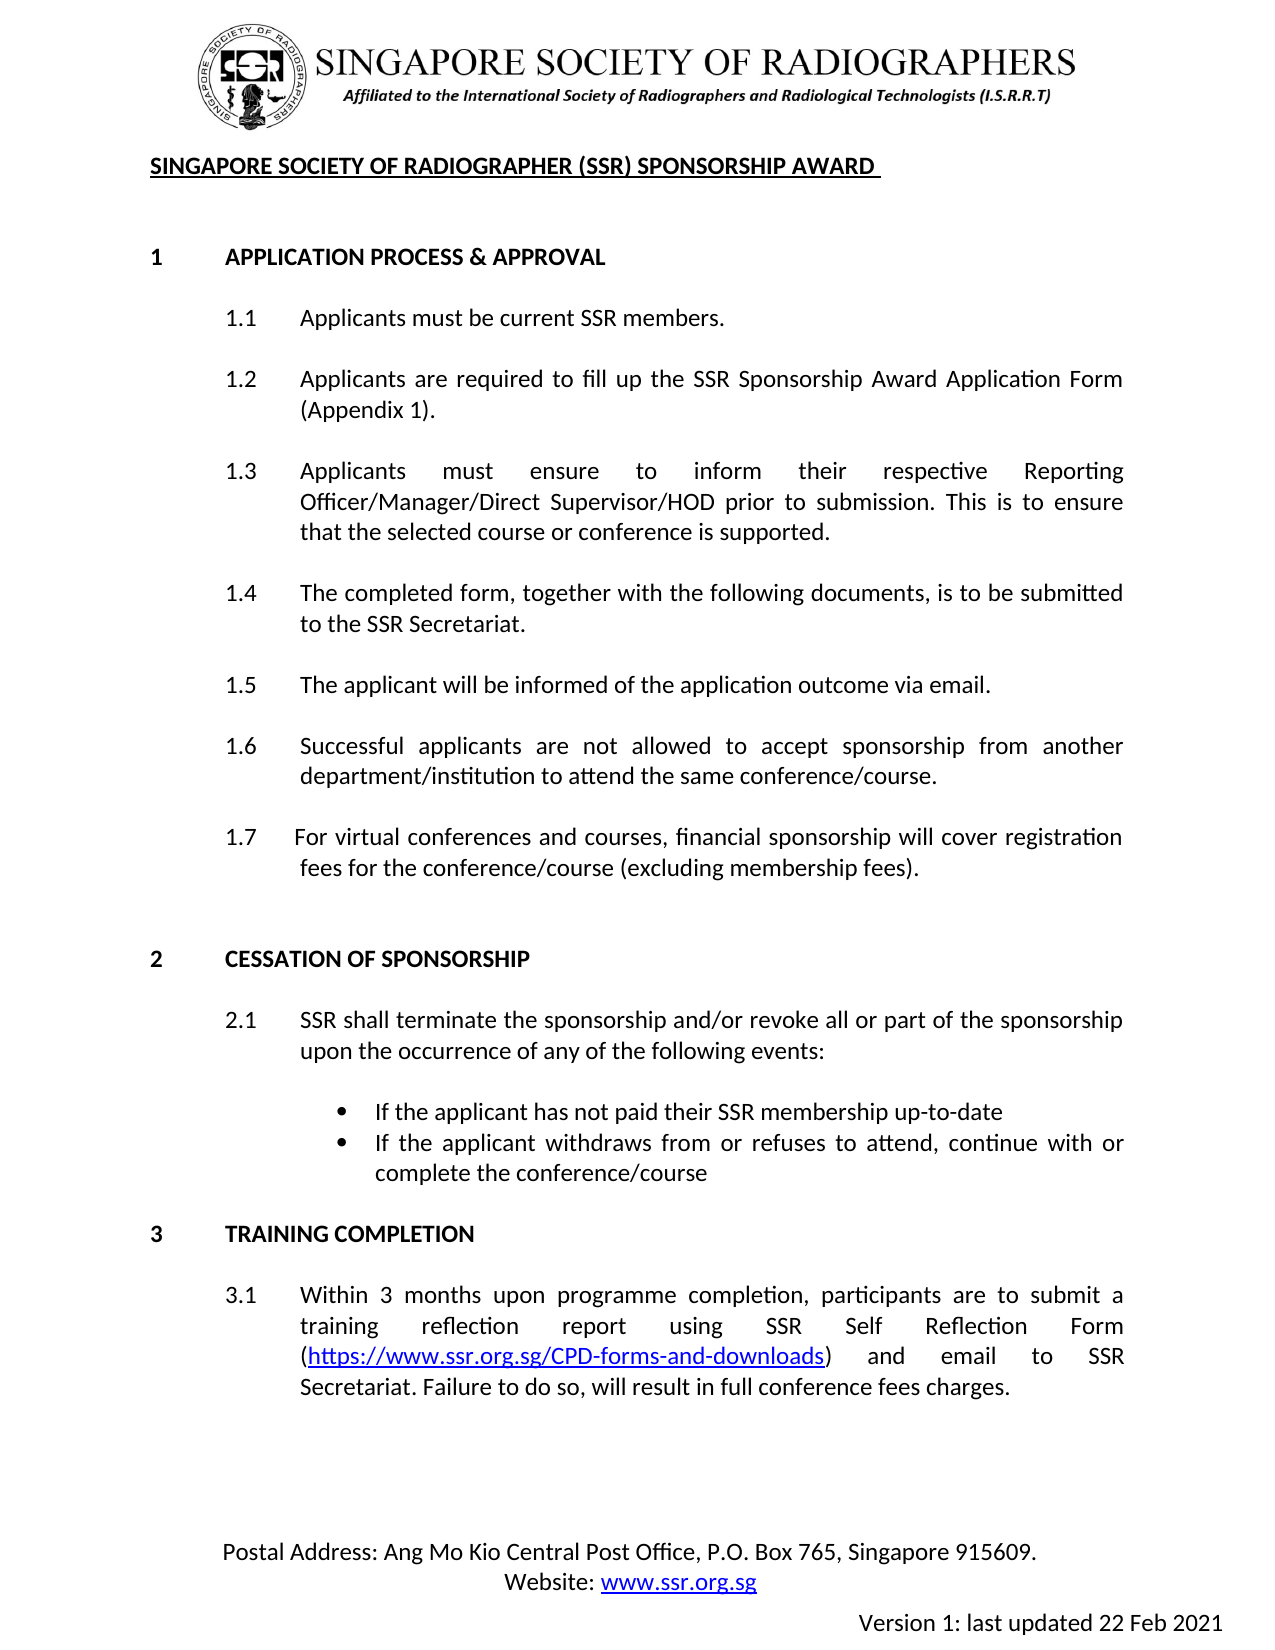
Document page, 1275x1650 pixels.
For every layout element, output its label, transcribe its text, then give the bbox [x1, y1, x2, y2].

list Applicants must be current SSR members. [225, 303, 1125, 333]
list 3.1 Within 3 months upon programme completion, participants are to submit a training reflection report using SSR Self Reflection Form (https://www.ssr.org.sg/CPD-forms-and-downloads) and email to SSR Secretariat. Failure to do so, will result in full conference fees charges. [225, 1279, 1125, 1401]
text 1.2 Applicants are required to fill up the SSR Sponsorship Award Application Form (Appendix 1). [225, 364, 1125, 425]
text 2.1 SSR shall terminate the sponsorship and/or revoke all or part of the sponsorship upon the occurrence of any of the following events: [225, 1004, 1125, 1066]
text 3 TRAINING COMPLETION [150, 1218, 1125, 1249]
text 1 APPLICATION PROCESS & APPROVAL [150, 242, 1125, 272]
text 1.7 For virtual conferences and courses, financial sponsorship will cover registration fees for the conference/course (excluding membership fees). [225, 821, 1125, 882]
text 1.4 The completed form, together with the following documents, is to be submitted to the SSR Secretariat. [225, 577, 1125, 638]
text 1.5 The applicant will be informed of the application outcome via email. [225, 669, 1125, 699]
text 1.6 Successful applicants are not allowed to accept sponsorship from another department/institution to attend the same conference/course. [225, 730, 1125, 791]
text SINGAPORE SOCIETY OF RADIOGRAPHER (SSR) SPONSORSHIP AWARD [150, 150, 1125, 181]
text 2 CESSATION OF SPONSORSHIP [150, 943, 1125, 974]
list If the applicant has not paid their SSR membership up-to-date [337, 1096, 1125, 1127]
list If the applicant withdraws from or refuses to attend, continue with or complete the conference/course [337, 1127, 1125, 1188]
picture [189, 17, 1084, 138]
text 1.3 Applicants must ensure to inform their respective Reporting Officer/Manager/Direct Supervisor/HOD prior to submission. This is to ensure that the selected course or conference is supported. [225, 455, 1125, 547]
